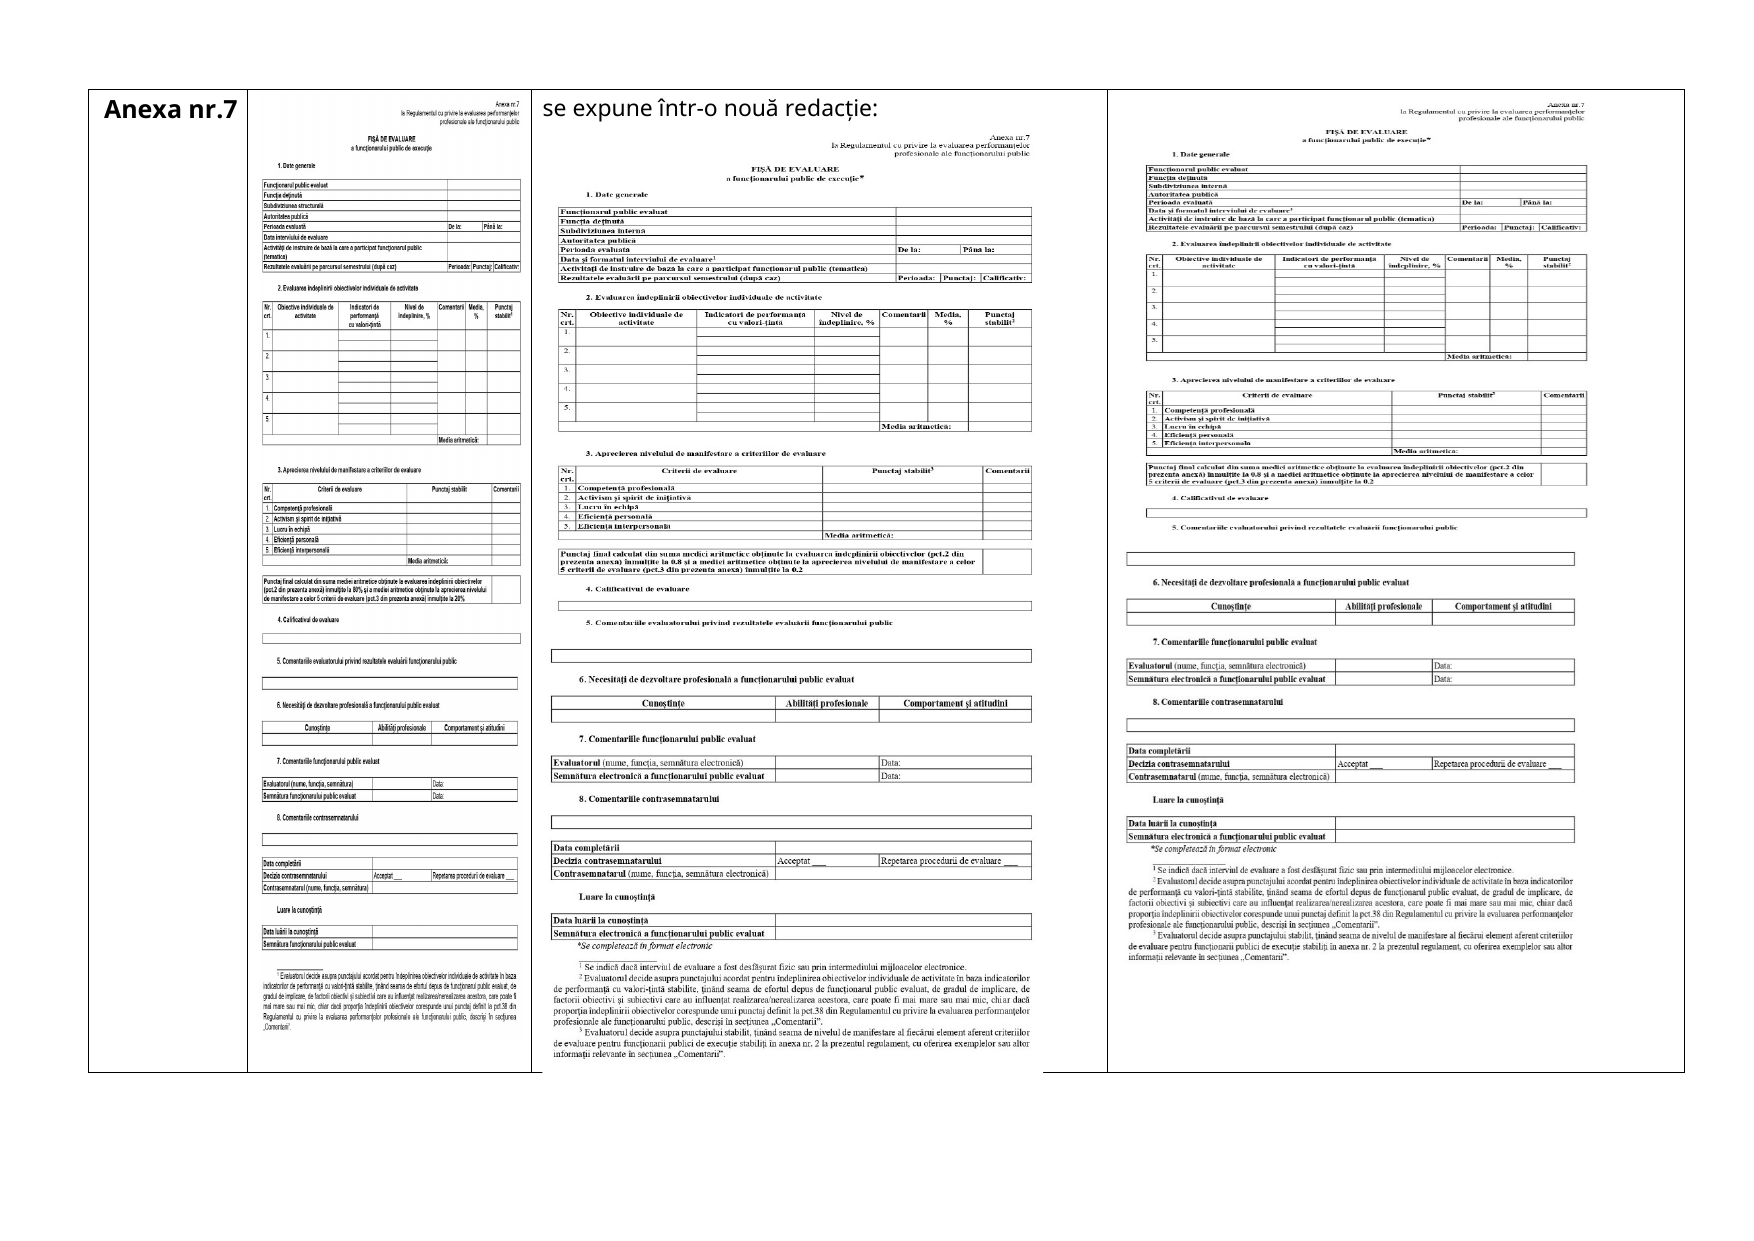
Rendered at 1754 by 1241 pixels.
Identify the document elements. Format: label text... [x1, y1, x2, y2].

picture [542, 122, 1044, 1073]
picture [258, 91, 527, 1040]
table_cell [1108, 90, 1684, 1072]
table_cell [248, 90, 531, 1072]
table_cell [532, 90, 1107, 1072]
table_cell Anexa nr.7 [89, 90, 247, 1072]
picture [1118, 91, 1598, 976]
